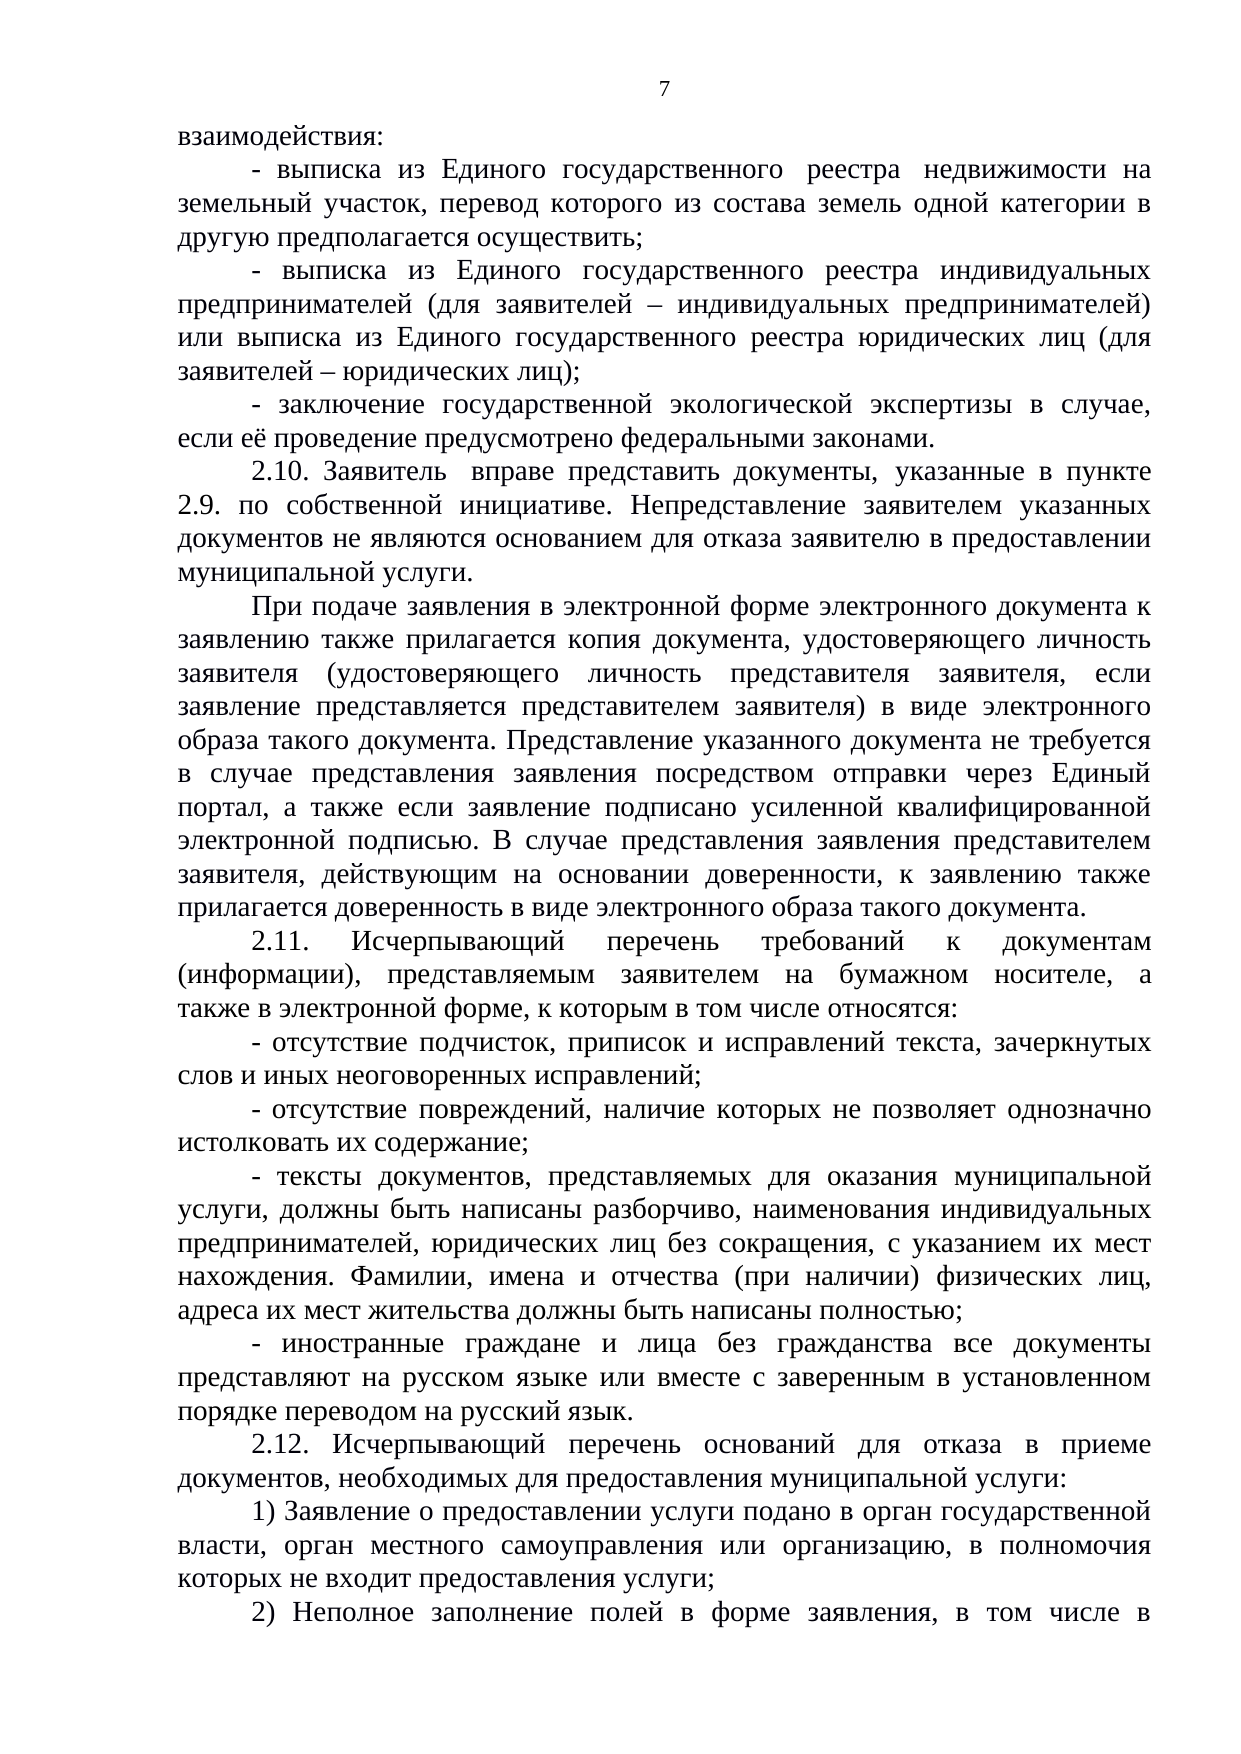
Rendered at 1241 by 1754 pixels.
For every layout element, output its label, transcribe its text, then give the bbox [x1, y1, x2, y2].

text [177, 118, 1152, 152]
text - заключение государственной экологической экспертизы в случае, если её проведение предусмотрено федеральными законами. [177, 386, 1152, 453]
text - отсутствие подчисток, приписок и исправлений текста, зачеркнутых слов и иных неоговоренных исправлений; [177, 1024, 1152, 1091]
text 2.12. Исчерпывающий перечень оснований для отказа в приеме документов, необходимых для предоставления муниципальной услуги: [177, 1426, 1152, 1493]
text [177, 1594, 1152, 1627]
text 2.11. Исчерпывающий перечень требований к документам (информации), представляемым заявителем на бумажном носителе, а также в электронной форме, к которым в том числе относятся: [177, 923, 1152, 1024]
text - отсутствие повреждений, наличие которых не позволяет однозначно истолковать их содержание; [177, 1091, 1152, 1158]
text - иностранные граждане и лица без гражданства все документы представляют на русском языке или вместе с заверенным в установленном порядке переводом на русский язык. [177, 1326, 1152, 1426]
text - выписка из Единого государственного реестра индивидуальных предпринимателей (для заявителей – индивидуальных предпринимателей) или выписка из Единого государственного реестра юридических лиц (для заявителей – юридических лиц); [177, 252, 1152, 386]
text 2.10. Заявитель вправе представить документы, указанные в пункте 2.9. по собственной инициативе. Непредставление заявителем указанных документов не являются основанием для отказа заявителю в предоставлении муниципальной услуги. [177, 453, 1152, 588]
text При подаче заявления в электронной форме электронного документа к заявлению также прилагается копия документа, удостоверяющего личность заявителя (удостоверяющего личность представителя заявителя, если заявление представляется представителем заявителя) в виде электронного образа такого документа. Представление указанного документа не требуется в случае представления заявления посредством отправки через Единый портал, а также если заявление подписано усиленной квалифицированной электронной подписью. В случае представления заявления представителем заявителя, действующим на основании доверенности, к заявлению также прилагается доверенность в виде электронного образа такого документа. [177, 588, 1152, 923]
text 1) Заявление о предоставлении услуги подано в орган государственной власти, орган местного самоуправления или организацию, в полномочия которых не входит предоставления услуги; [177, 1493, 1152, 1594]
text - выписка из Единого государственного реестра недвижимости на земельный участок, перевод которого из состава земель одной категории в другую предполагается осуществить; [177, 152, 1152, 252]
text - тексты документов, представляемых для оказания муниципальной услуги, должны быть написаны разборчиво, наименования индивидуальных предпринимателей, юридических лиц без сокращения, с указанием их мест нахождения. Фамилии, имена и отчества (при наличии) физических лиц, адреса их мест жительства должны быть написаны полностью; [177, 1158, 1152, 1326]
